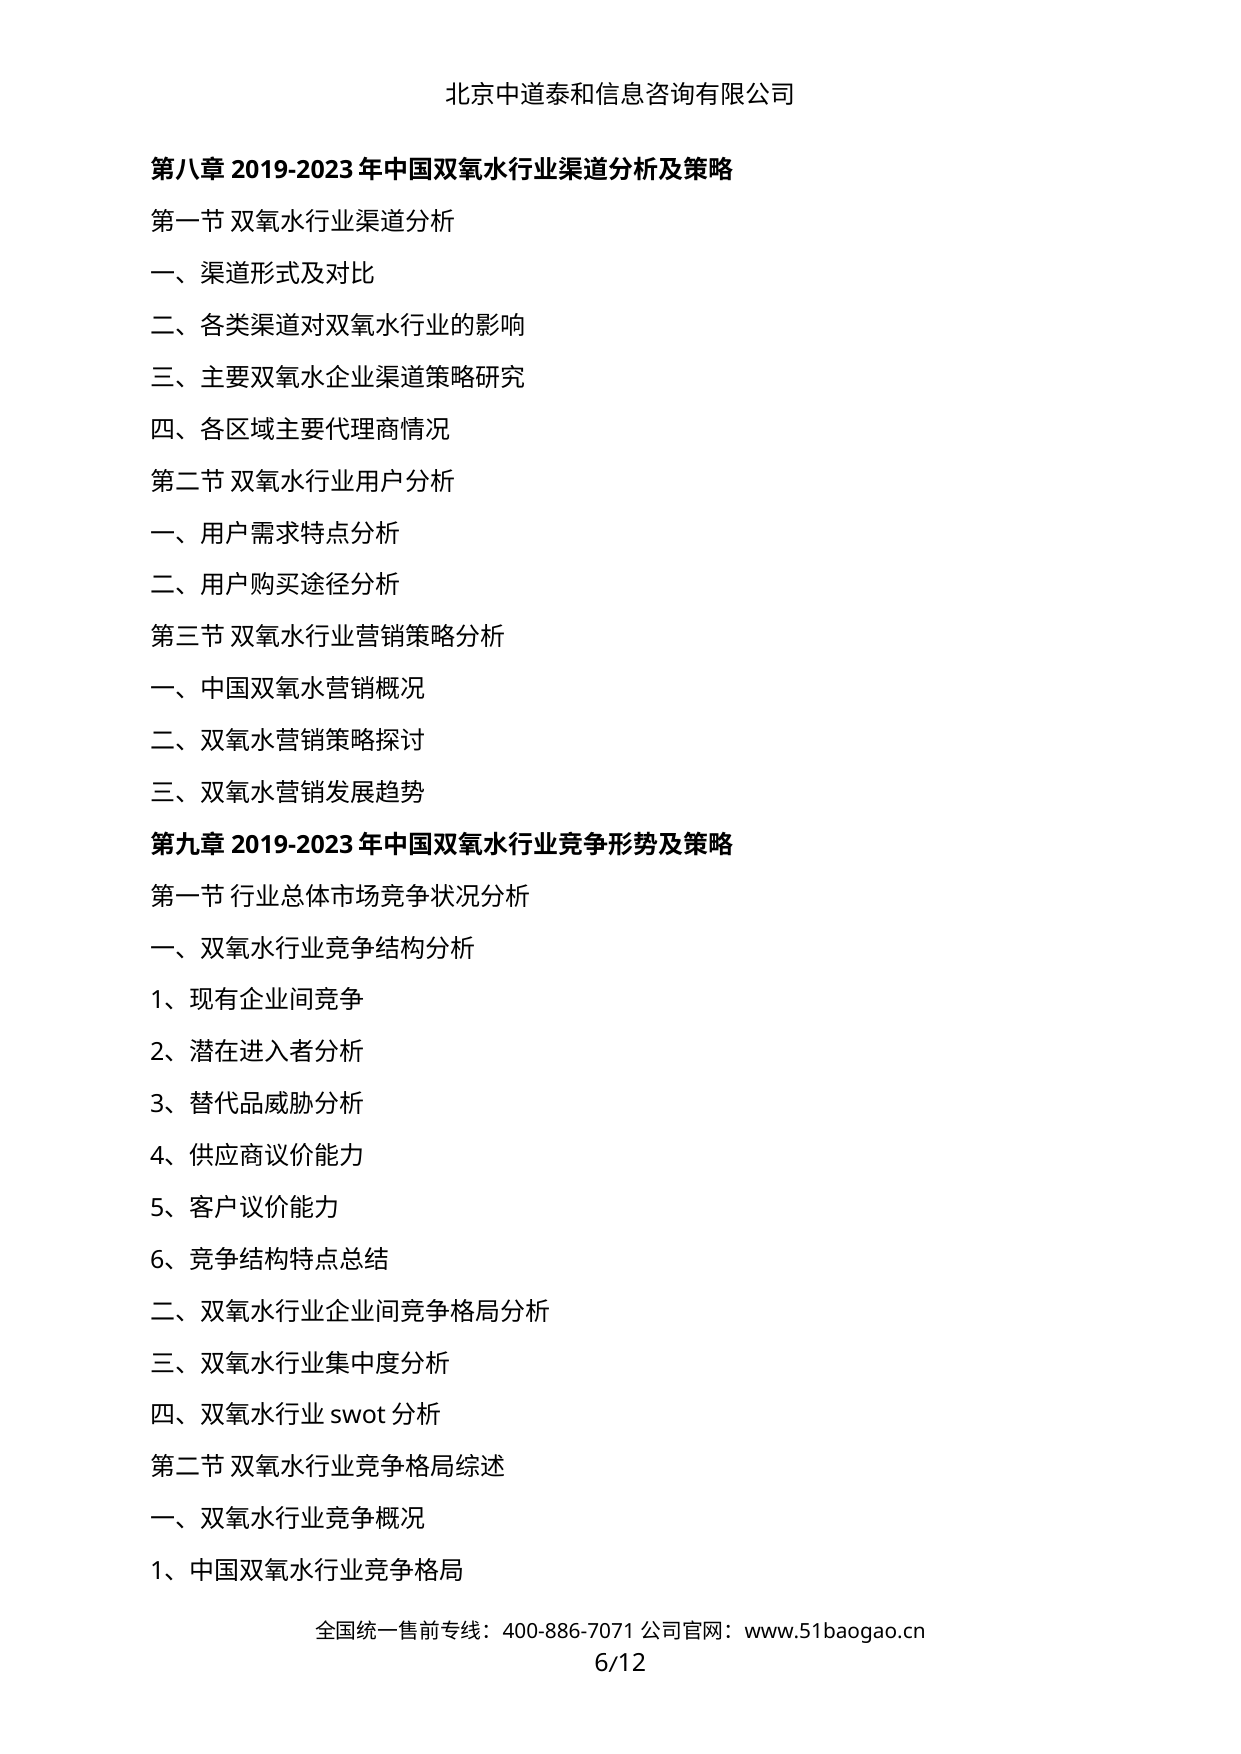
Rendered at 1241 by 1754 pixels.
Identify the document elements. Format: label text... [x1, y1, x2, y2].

text 四、双氧水行业swot分析 [150, 1395, 1090, 1431]
text 四、各区域主要代理商情况 [150, 409, 1090, 446]
text 三、主要双氧水企业渠道策略研究 [150, 357, 1090, 394]
text 3、替代品威胁分析 [150, 1084, 1090, 1120]
text 一、中国双氧水营销概况 [150, 669, 1090, 705]
text 第九章 2019-2023年中国双氧水行业竞争形势及策略 [150, 824, 1090, 861]
text 第一节 双氧水行业渠道分析 [150, 202, 1090, 238]
text 1、现有企业间竞争 [150, 980, 1090, 1016]
text 1、中国双氧水行业竞争格局 [150, 1551, 1090, 1587]
text 第一节 行业总体市场竞争状况分析 [150, 876, 1090, 912]
text 6、竞争结构特点总结 [150, 1239, 1090, 1276]
text 第二节 双氧水行业竞争格局综述 [150, 1447, 1090, 1483]
text 第二节 双氧水行业用户分析 [150, 461, 1090, 497]
text 第八章 2019-2023年中国双氧水行业渠道分析及策略 [150, 150, 1090, 186]
text 二、各类渠道对双氧水行业的影响 [150, 306, 1090, 342]
text 4、供应商议价能力 [150, 1136, 1090, 1172]
text 一、双氧水行业竞争概况 [150, 1499, 1090, 1535]
text 二、用户购买途径分析 [150, 565, 1090, 601]
text 二、双氧水行业企业间竞争格局分析 [150, 1291, 1090, 1327]
text 5、客户议价能力 [150, 1187, 1090, 1224]
text 一、渠道形式及对比 [150, 254, 1090, 290]
text 一、双氧水行业竞争结构分析 [150, 928, 1090, 964]
text 三、双氧水营销发展趋势 [150, 772, 1090, 809]
text 三、双氧水行业集中度分析 [150, 1343, 1090, 1379]
text 二、双氧水营销策略探讨 [150, 721, 1090, 757]
text 一、用户需求特点分析 [150, 513, 1090, 549]
text 第三节 双氧水行业营销策略分析 [150, 617, 1090, 653]
text 2、潜在进入者分析 [150, 1032, 1090, 1068]
